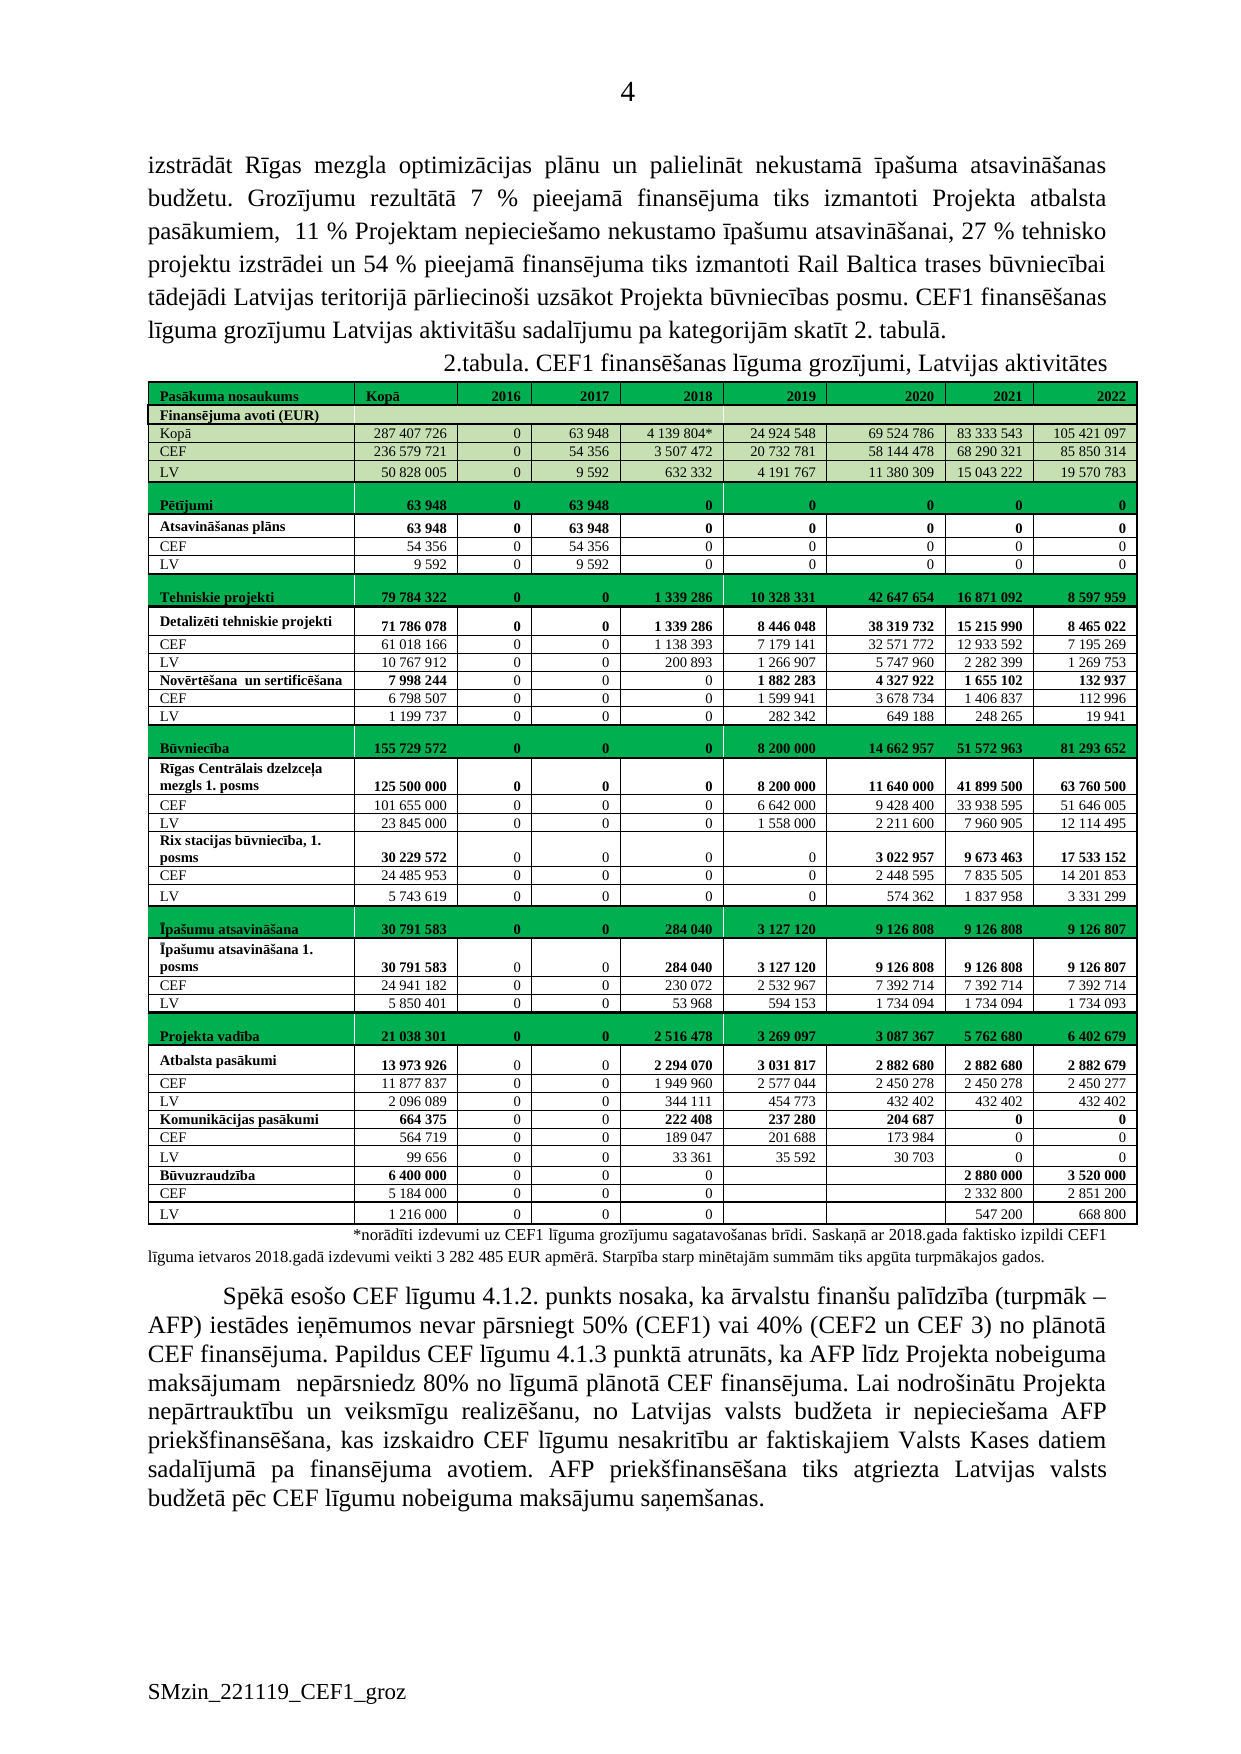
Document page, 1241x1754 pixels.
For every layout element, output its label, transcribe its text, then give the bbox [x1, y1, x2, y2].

text 2.tabula. CEF1 finansēšanas līguma grozījumi, Latvijas aktivitātes [148, 348, 1107, 377]
table_cell 1 269 753 [1034, 654, 1136, 671]
table_cell 21 038 301 [355, 1014, 458, 1044]
table_cell 15 043 222 [946, 461, 1033, 481]
table_cell 0 [621, 1185, 723, 1201]
table_cell 20 732 781 [724, 443, 826, 460]
table_cell LV [149, 556, 354, 572]
table_cell 8 200 000 [724, 726, 827, 757]
table_cell 24 485 953 [355, 867, 457, 883]
table_cell 24 924 548 [724, 425, 826, 442]
table_cell 1 734 094 [827, 995, 945, 1011]
table_cell 7 179 141 [724, 636, 826, 653]
table_cell 0 [532, 690, 620, 706]
table_cell 0 [827, 556, 945, 572]
table_cell 0 [458, 690, 531, 706]
table_cell LV [149, 654, 354, 671]
table_cell 3 031 817 [724, 1046, 826, 1074]
table_cell 2 577 044 [724, 1075, 826, 1092]
table_cell 237 280 [724, 1111, 826, 1127]
table_cell 0 [946, 1129, 1033, 1145]
table_cell 7 392 714 [1034, 977, 1136, 993]
table_cell 14 201 853 [1034, 867, 1136, 883]
table_cell 3 127 120 [724, 907, 827, 937]
table_cell 0 [458, 1111, 531, 1127]
table_cell 0 [621, 672, 723, 688]
table_cell 0 [621, 538, 723, 555]
table_cell Detalizēti tehniskie projekti [149, 608, 354, 635]
table_cell 9 592 [532, 556, 620, 572]
table_cell 155 729 572 [355, 726, 458, 757]
table_cell 71 786 078 [355, 608, 457, 635]
table_cell 63 948 [355, 515, 457, 537]
table_cell 9 126 808 [827, 907, 945, 937]
table_cell 0 [458, 425, 531, 442]
table_cell 284 040 [621, 939, 723, 976]
table_cell Tehniskie projekti [148, 575, 354, 605]
table_cell 0 [532, 726, 620, 757]
table_cell Pētījumi [148, 483, 354, 513]
table_cell Komunikācijas pasākumi [149, 1111, 354, 1127]
table_cell 13 973 926 [355, 1046, 457, 1074]
table_cell CEF [149, 538, 354, 555]
table_cell 230 072 [621, 977, 723, 993]
table_cell 12 114 495 [1034, 814, 1136, 831]
table_cell 2 882 679 [1034, 1046, 1136, 1074]
table_cell 189 047 [621, 1129, 723, 1145]
table_cell 344 111 [621, 1093, 723, 1110]
table_cell 664 375 [355, 1111, 457, 1127]
table_cell 3 331 299 [1034, 885, 1136, 904]
table_cell 1 949 960 [621, 1075, 723, 1092]
table_cell 200 893 [621, 654, 723, 671]
table_cell 9 428 400 [827, 795, 945, 813]
table_cell 0 [621, 515, 723, 537]
table_cell 0 [458, 995, 531, 1011]
table_cell 0 [946, 515, 1033, 537]
table_cell 282 342 [724, 707, 826, 724]
table_cell 0 [724, 885, 826, 904]
table_cell 6 400 000 [355, 1167, 457, 1184]
table_cell 85 850 314 [1034, 443, 1136, 460]
table_cell 9 592 [355, 556, 457, 572]
table_cell 15 215 990 [946, 608, 1033, 635]
table_cell 0 [621, 1167, 723, 1184]
table_cell 0 [458, 1167, 531, 1184]
table_cell 6 402 679 [1034, 1014, 1136, 1044]
table_header Pasākuma nosaukums [149, 383, 354, 404]
table_cell LV [149, 707, 354, 724]
table_cell 0 [621, 795, 723, 813]
table_cell 54 356 [355, 538, 457, 555]
table_cell 0 [945, 483, 1034, 513]
table_cell [620, 406, 723, 423]
table_cell 1 266 907 [724, 654, 826, 671]
table_cell Īpašumu atsavināšana [148, 907, 354, 937]
table_cell 2 880 000 [946, 1167, 1033, 1184]
table_cell 79 784 322 [355, 575, 458, 605]
table_cell 83 333 543 [946, 425, 1033, 442]
table_cell 0 [621, 556, 723, 572]
table_cell Novērtēšana un sertificēšana [149, 672, 354, 688]
table_cell 7 392 714 [946, 977, 1033, 993]
table_cell 132 937 [1034, 672, 1136, 688]
table_cell CEF [149, 977, 354, 993]
table_cell 0 [724, 483, 827, 513]
table_cell 3 520 000 [1034, 1167, 1136, 1184]
table_cell Rīgas Centrālais dzelzceļa mezgls 1. posms [149, 759, 354, 794]
table_cell 2 448 595 [827, 867, 945, 883]
table_cell CEF [149, 1185, 354, 1201]
table_cell 35 592 [724, 1146, 826, 1166]
table_cell 4 191 767 [724, 461, 826, 481]
table_cell CEF [149, 443, 354, 460]
table_header 2019 [724, 383, 826, 404]
table_cell 236 579 721 [355, 443, 457, 460]
text *norādīti izdevumi uz CEF1 līguma grozījumu sagatavošanas brīdi. Saskaņā ar 2018.gada faktisko izpildi CEF1 līguma ietvaros 2018.gadā izdevumi veikti 3 282 485 EUR apmērā. Starpība starp minētajām summām tiks apgūta turpmākajos gados. [148, 1225, 1107, 1266]
table_cell 0 [621, 867, 723, 883]
table_cell 0 [532, 1046, 620, 1074]
table_cell 0 [946, 1111, 1033, 1127]
table_header Kopā [355, 383, 457, 404]
table_cell [724, 1203, 826, 1223]
table_cell 30 791 583 [355, 939, 457, 976]
table_cell 201 688 [724, 1129, 826, 1145]
table_cell [458, 406, 532, 423]
table_cell 50 828 005 [355, 461, 457, 481]
table_cell 1 138 393 [621, 636, 723, 653]
table_cell 0 [458, 1146, 531, 1166]
table_cell 0 [724, 832, 826, 866]
table_header 2018 [621, 383, 723, 404]
table_cell 0 [532, 885, 620, 904]
table_cell LV [149, 461, 354, 481]
table_cell CEF [149, 636, 354, 653]
table_cell [724, 1167, 826, 1184]
table_cell 11 640 000 [827, 759, 945, 794]
table_cell [827, 1203, 945, 1223]
table_cell 5 184 000 [355, 1185, 457, 1201]
table_cell 9 673 463 [946, 832, 1033, 866]
table_cell 1 216 000 [355, 1203, 457, 1223]
table_cell 284 040 [620, 907, 723, 937]
table_cell [945, 406, 1034, 423]
table_cell 4 327 922 [827, 672, 945, 688]
table_cell 63 948 [532, 425, 620, 442]
table_cell 61 018 166 [355, 636, 457, 653]
table_cell 54 356 [532, 443, 620, 460]
table_cell 0 [458, 483, 532, 513]
table_header 2020 [827, 383, 945, 404]
table_cell 0 [532, 636, 620, 653]
table_cell 58 144 478 [827, 443, 945, 460]
table_cell Īpašumu atsavināšana 1. posms [149, 939, 354, 976]
table_cell 0 [458, 907, 532, 937]
table_cell 7 195 269 [1034, 636, 1136, 653]
table_cell 0 [532, 1203, 620, 1223]
table_cell 0 [621, 1203, 723, 1223]
table_cell 432 402 [1034, 1093, 1136, 1110]
table_cell Finansējuma avoti (EUR) [149, 406, 354, 423]
table_cell 105 421 097 [1034, 425, 1136, 442]
table_header 2016 [458, 383, 531, 404]
table_cell 2 882 680 [827, 1046, 945, 1074]
table_cell 1 655 102 [946, 672, 1033, 688]
table_cell 1 339 286 [621, 608, 723, 635]
table_cell [532, 406, 620, 423]
table_cell 0 [458, 538, 531, 555]
table_cell 0 [724, 867, 826, 883]
table_cell 63 948 [532, 515, 620, 537]
table_cell 2 332 800 [946, 1185, 1033, 1201]
table_cell 42 647 654 [827, 575, 945, 605]
table_cell 0 [458, 608, 531, 635]
table_cell LV [149, 814, 354, 831]
table_cell 0 [532, 1093, 620, 1110]
table_cell 1 734 094 [946, 995, 1033, 1011]
table_cell 0 [532, 795, 620, 813]
table_cell 0 [458, 707, 531, 724]
table_cell 14 662 957 [827, 726, 945, 757]
table_cell 0 [458, 515, 531, 537]
table_cell 5 747 960 [827, 654, 945, 671]
table_cell 63 760 500 [1034, 759, 1136, 794]
table_cell [827, 1167, 945, 1184]
table_cell 68 290 321 [946, 443, 1033, 460]
table_cell 0 [458, 1046, 531, 1074]
table_cell 51 572 963 [945, 726, 1034, 757]
table_cell [724, 1185, 826, 1201]
table_cell 12 933 592 [946, 636, 1033, 653]
table_cell 0 [458, 885, 531, 904]
table_cell LV [149, 1146, 354, 1166]
table_cell 63 948 [532, 483, 620, 513]
table_cell 9 126 807 [1034, 907, 1136, 937]
table_cell [1034, 406, 1136, 423]
table_cell Kopā [149, 425, 354, 442]
table_cell 287 407 726 [355, 425, 457, 442]
table_cell 30 703 [827, 1146, 945, 1166]
table_cell 0 [532, 672, 620, 688]
table_cell 0 [532, 1014, 620, 1044]
table_cell 9 126 808 [827, 939, 945, 976]
table_cell 0 [724, 538, 826, 555]
table_cell 69 524 786 [827, 425, 945, 442]
table_cell 0 [532, 1129, 620, 1145]
table_cell 0 [621, 690, 723, 706]
table_cell 30 791 583 [355, 907, 458, 937]
table_cell LV [149, 1093, 354, 1110]
table_cell 564 719 [355, 1129, 457, 1145]
table_cell CEF [149, 1129, 354, 1145]
table_cell 33 361 [621, 1146, 723, 1166]
table_cell 1 837 958 [946, 885, 1033, 904]
table_cell 0 [1034, 1129, 1136, 1145]
table_cell Rix stacijas būvniecība, 1. posms [149, 832, 354, 866]
table_cell 0 [458, 1014, 532, 1044]
table_cell [355, 406, 458, 423]
table_cell 3 678 734 [827, 690, 945, 706]
table_cell 54 356 [532, 538, 620, 555]
table_cell 9 126 808 [945, 907, 1034, 937]
table_cell 1 558 000 [724, 814, 826, 831]
table_cell LV [149, 1203, 354, 1223]
table_cell 19 941 [1034, 707, 1136, 724]
table_cell 38 319 732 [827, 608, 945, 635]
table_header 2022 [1034, 383, 1136, 404]
table_cell 9 126 807 [1034, 939, 1136, 976]
table_cell 0 [532, 654, 620, 671]
table_cell LV [149, 995, 354, 1011]
table_cell [827, 406, 945, 423]
table_cell 432 402 [946, 1093, 1033, 1110]
table_cell 7 960 905 [946, 814, 1033, 831]
table_cell [724, 406, 827, 423]
table_cell 1 599 941 [724, 690, 826, 706]
table_cell 0 [458, 795, 531, 813]
table_cell 3 507 472 [621, 443, 723, 460]
table_cell 0 [458, 672, 531, 688]
table_cell 2 450 277 [1034, 1075, 1136, 1092]
table_cell 4 139 804* [621, 425, 723, 442]
table_cell 0 [532, 1167, 620, 1184]
table_cell 0 [532, 759, 620, 794]
table_cell 2 450 278 [827, 1075, 945, 1092]
table_cell 1 734 093 [1034, 995, 1136, 1011]
table_cell 0 [827, 538, 945, 555]
table_cell Būvniecība [148, 726, 354, 757]
table_cell 10 328 331 [724, 575, 827, 605]
table_cell 0 [458, 726, 532, 757]
table_cell 2 516 478 [620, 1014, 723, 1044]
table_cell 0 [458, 977, 531, 993]
table_cell 19 570 783 [1034, 461, 1136, 481]
table_cell 0 [946, 1146, 1033, 1166]
table_cell 0 [532, 1075, 620, 1092]
table_cell 0 [458, 814, 531, 831]
table_cell 0 [532, 1111, 620, 1127]
table_cell 8 446 048 [724, 608, 826, 635]
table_cell CEF [149, 867, 354, 883]
table_cell 0 [1034, 483, 1136, 513]
table_cell 10 767 912 [355, 654, 457, 671]
table_cell 125 500 000 [355, 759, 457, 794]
table_cell 222 408 [621, 1111, 723, 1127]
table_cell 0 [946, 556, 1033, 572]
table_cell 2 294 070 [621, 1046, 723, 1074]
table_cell 0 [532, 977, 620, 993]
table_cell 1 339 286 [620, 575, 723, 605]
table_cell 1 406 837 [946, 690, 1033, 706]
table_cell 23 845 000 [355, 814, 457, 831]
table_cell 9 126 808 [946, 939, 1033, 976]
table_cell 3 269 097 [724, 1014, 827, 1044]
table_cell 2 282 399 [946, 654, 1033, 671]
table_cell 0 [532, 939, 620, 976]
table_cell 5 850 401 [355, 995, 457, 1011]
table_cell 454 773 [724, 1093, 826, 1110]
table_cell 0 [458, 461, 531, 481]
table_cell 0 [458, 1129, 531, 1145]
table_cell 574 362 [827, 885, 945, 904]
text Spēkā esošo CEF līgumu 4.1.2. punkts nosaka, ka ārvalstu finanšu palīdzība (turpmāk – AFP) iestādes ieņēmumos nevar pārsniegt 50% (CEF1) vai 40% (CEF2 un CEF 3) no plānotā CEF finansējuma. Papildus CEF līgumu 4.1.3 punktā atrunāts, ka AFP līdz Projekta nobeiguma maksājumam nepārsniedz 80% no līgumā plānotā CEF finansējuma. Lai nodrošinātu Projekta nepārtrauktību un veiksmīgu realizēšanu, no Latvijas valsts budžeta ir nepieciešama AFP priekšfinansēšana, kas izskaidro CEF līgumu nesakritību ar faktiskajiem Valsts Kases datiem sadalījumā pa finansējuma avotiem. AFP priekšfinansēšana tiks atgriezta Latvijas valsts budžetā pēc CEF līgumu nobeiguma maksājumu saņemšanas. [148, 1281, 1107, 1511]
table_cell 16 871 092 [945, 575, 1034, 605]
table_cell 0 [827, 483, 945, 513]
table_cell Projekta vadība [148, 1014, 354, 1044]
table_cell 2 851 200 [1034, 1185, 1136, 1201]
table_cell 0 [724, 515, 826, 537]
table_cell 0 [621, 832, 723, 866]
table_cell 53 968 [621, 995, 723, 1011]
table_cell 0 [621, 885, 723, 904]
table_cell 11 380 309 [827, 461, 945, 481]
table_cell 5 762 680 [945, 1014, 1034, 1044]
table_cell 0 [621, 759, 723, 794]
table_cell 32 571 772 [827, 636, 945, 653]
table_cell 204 687 [827, 1111, 945, 1127]
table_cell 101 655 000 [355, 795, 457, 813]
table_cell 0 [458, 1093, 531, 1110]
table_cell 2 882 680 [946, 1046, 1033, 1074]
table_cell 0 [1034, 1146, 1136, 1166]
table_cell 0 [458, 556, 531, 572]
table_cell 0 [458, 1075, 531, 1092]
table_cell 0 [1034, 556, 1136, 572]
table_cell 668 800 [1034, 1203, 1136, 1223]
table_cell 1 199 737 [355, 707, 457, 724]
table_cell 3 127 120 [724, 939, 826, 976]
table_cell 33 938 595 [946, 795, 1033, 813]
table_cell 0 [458, 759, 531, 794]
table_cell 0 [946, 538, 1033, 555]
table_header 2017 [532, 383, 620, 404]
table_cell 7 392 714 [827, 977, 945, 993]
table_cell 248 265 [946, 707, 1033, 724]
table_cell 0 [620, 483, 723, 513]
table_cell 0 [458, 654, 531, 671]
table_cell 0 [458, 443, 531, 460]
table_cell 8 465 022 [1034, 608, 1136, 635]
table_cell 0 [532, 832, 620, 866]
table_cell 0 [458, 832, 531, 866]
table_cell 0 [532, 867, 620, 883]
table_cell 594 153 [724, 995, 826, 1011]
table_cell 8 597 959 [1034, 575, 1136, 605]
table_cell 9 592 [532, 461, 620, 481]
table_cell 41 899 500 [946, 759, 1033, 794]
table_cell 0 [458, 575, 532, 605]
table_cell CEF [149, 795, 354, 813]
table_cell 2 450 278 [946, 1075, 1033, 1092]
table_cell 0 [621, 814, 723, 831]
table_cell CEF [149, 1075, 354, 1092]
table_cell 2 211 600 [827, 814, 945, 831]
table_cell 0 [532, 995, 620, 1011]
table_cell 1 882 283 [724, 672, 826, 688]
table_cell 0 [1034, 515, 1136, 537]
table_header 2021 [946, 383, 1033, 404]
table_cell 0 [532, 814, 620, 831]
table_cell 0 [532, 907, 620, 937]
table_cell 0 [532, 1185, 620, 1201]
table_cell 3 087 367 [827, 1014, 945, 1044]
table_cell 0 [458, 1203, 531, 1223]
table_cell Atsavināšanas plāns [149, 515, 354, 537]
table_cell 632 332 [621, 461, 723, 481]
table_cell 6 642 000 [724, 795, 826, 813]
table_cell CEF [149, 690, 354, 706]
table_cell 0 [620, 726, 723, 757]
table_cell 81 293 652 [1034, 726, 1136, 757]
table_cell 0 [532, 608, 620, 635]
table_cell [827, 1185, 945, 1201]
table_cell 0 [621, 707, 723, 724]
table_cell 547 200 [946, 1203, 1033, 1223]
table_cell 30 229 572 [355, 832, 457, 866]
table_cell 63 948 [355, 483, 458, 513]
table_cell 11 877 837 [355, 1075, 457, 1092]
table_cell 173 984 [827, 1129, 945, 1145]
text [148, 150, 1107, 344]
table_cell 0 [458, 867, 531, 883]
table_cell 17 533 152 [1034, 832, 1136, 866]
table_cell Atbalsta pasākumi [149, 1046, 354, 1074]
table_cell 0 [532, 707, 620, 724]
table_cell 7 835 505 [946, 867, 1033, 883]
table_cell 8 200 000 [724, 759, 826, 794]
table_cell 0 [458, 636, 531, 653]
table_cell 5 743 619 [355, 885, 457, 904]
table_cell 99 656 [355, 1146, 457, 1166]
table_cell 0 [532, 575, 620, 605]
table_cell 0 [458, 1185, 531, 1201]
table_cell 2 096 089 [355, 1093, 457, 1110]
table_cell 0 [458, 939, 531, 976]
table_cell Būvuzraudzība [149, 1167, 354, 1184]
table_cell 0 [1034, 1111, 1136, 1127]
table_cell 2 532 967 [724, 977, 826, 993]
table_cell 649 188 [827, 707, 945, 724]
table_cell 0 [532, 1146, 620, 1166]
table_cell 24 941 182 [355, 977, 457, 993]
table_cell 51 646 005 [1034, 795, 1136, 813]
table_cell LV [149, 885, 354, 904]
table_cell 7 998 244 [355, 672, 457, 688]
table_cell 112 996 [1034, 690, 1136, 706]
table_cell 6 798 507 [355, 690, 457, 706]
table_cell 432 402 [827, 1093, 945, 1110]
table_cell 3 022 957 [827, 832, 945, 866]
table_cell 0 [724, 556, 826, 572]
table_cell 0 [1034, 538, 1136, 555]
table_cell 0 [827, 515, 945, 537]
